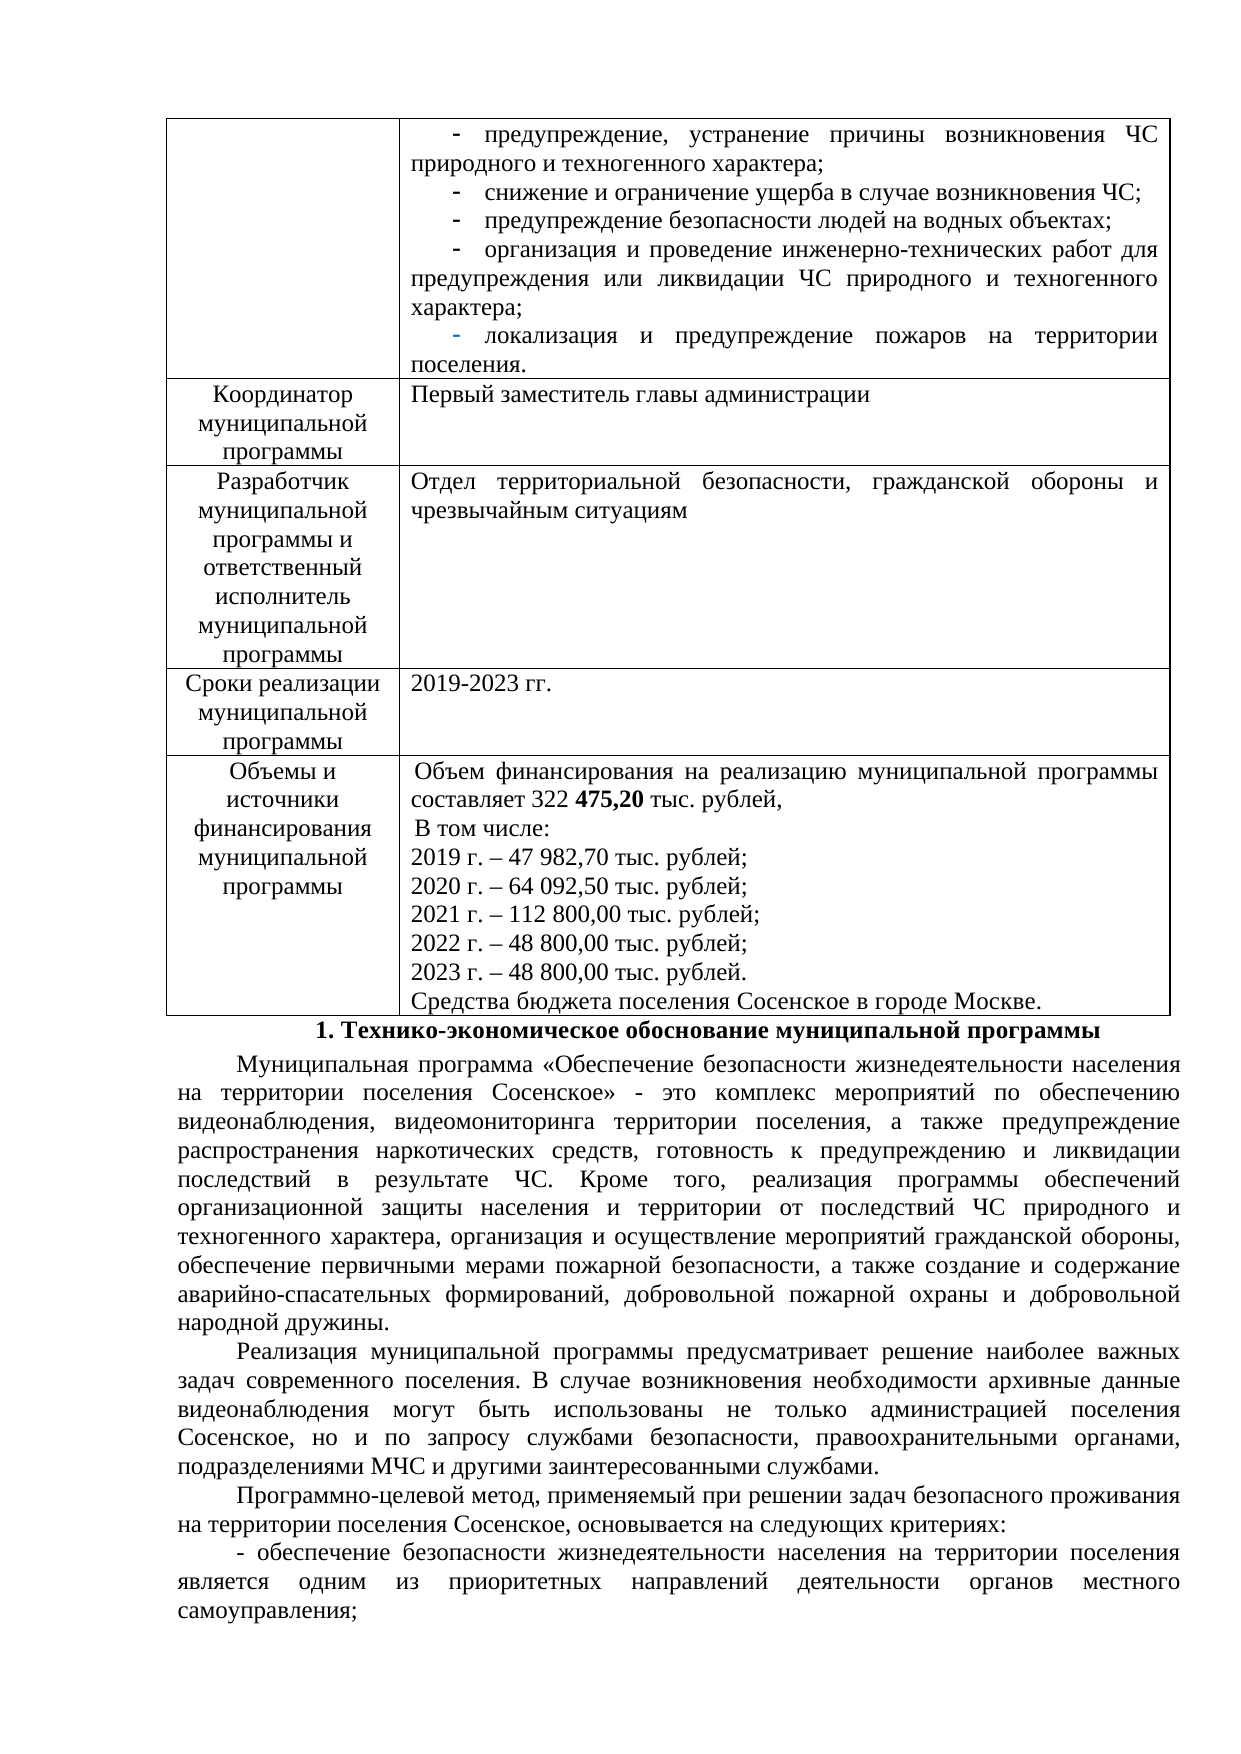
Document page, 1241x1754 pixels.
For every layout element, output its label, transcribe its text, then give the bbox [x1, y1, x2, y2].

text - обеспечение безопасности жизнедеятельности населения на территории поселения является одним из приоритетных направлений деятельности органов местного самоуправления; [177, 1537, 1181, 1624]
table_cell Отдел территориальной безопасности, гражданской обороны и чрезвычайным ситуациям [400, 466, 1169, 667]
table_cell Первый заместитель главы администрации [400, 379, 1169, 465]
table_cell Объемы и источники финансирования муниципальной программы [167, 756, 399, 1014]
text Программно-целевой метод, применяемый при решении задач безопасного проживания на территории поселения Сосенское, основывается на следующих критериях: [177, 1480, 1181, 1537]
table_cell Объем финансирования на реализацию муниципальной программы составляет 322 475,20 тыс. рублей, В том числе: 2019 г. – 47 982,70 тыс. рублей; 2020 г. – 64 092,50 тыс. рублей; 2021 г. – 112 800,00 тыс. рублей; 2022 г. – 48 800,00 тыс. рублей; 2023 г. – 48 800,00 тыс. рублей. Средства бюджета поселения Сосенское в городе Москве. [400, 756, 1169, 1014]
table_cell Разработчик муниципальной программы и ответственный исполнитель муниципальной программы [167, 466, 399, 667]
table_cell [400, 119, 1169, 378]
text 1. Технико-экономическое обоснование муниципальной программы [236, 1016, 1181, 1044]
table_cell Координатор муниципальной программы [167, 379, 399, 465]
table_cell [167, 119, 399, 378]
table_cell Сроки реализации муниципальной программы [167, 669, 399, 755]
text Реализация муниципальной программы предусматривает решение наиболее важных задач современного поселения. В случае возникновения необходимости архивные данные видеонаблюдения могут быть использованы не только администрацией поселения Сосенское, но и по запросу службами безопасности, правоохранительными органами, подразделениями МЧС и другими заинтересованными службами. [177, 1336, 1181, 1480]
text Муниципальная программа «Обеспечение безопасности жизнедеятельности населения на территории поселения Сосенское» - это комплекс мероприятий по обеспечению видеонаблюдения, видеомониторинга территории поселения, а также предупреждение распространения наркотических средств, готовность к предупреждению и ликвидации последствий в результате ЧС. Кроме того, реализация программы обеспечений организационной защиты населения и территории от последствий ЧС природного и техногенного характера, организация и осуществление мероприятий гражданской обороны, обеспечение первичными мерами пожарной безопасности, а также создание и содержание аварийно-спасательных формирований, добровольной пожарной охраны и добровольной народной дружины. [177, 1049, 1181, 1336]
table_cell 2019-2023 гг. [400, 669, 1169, 755]
